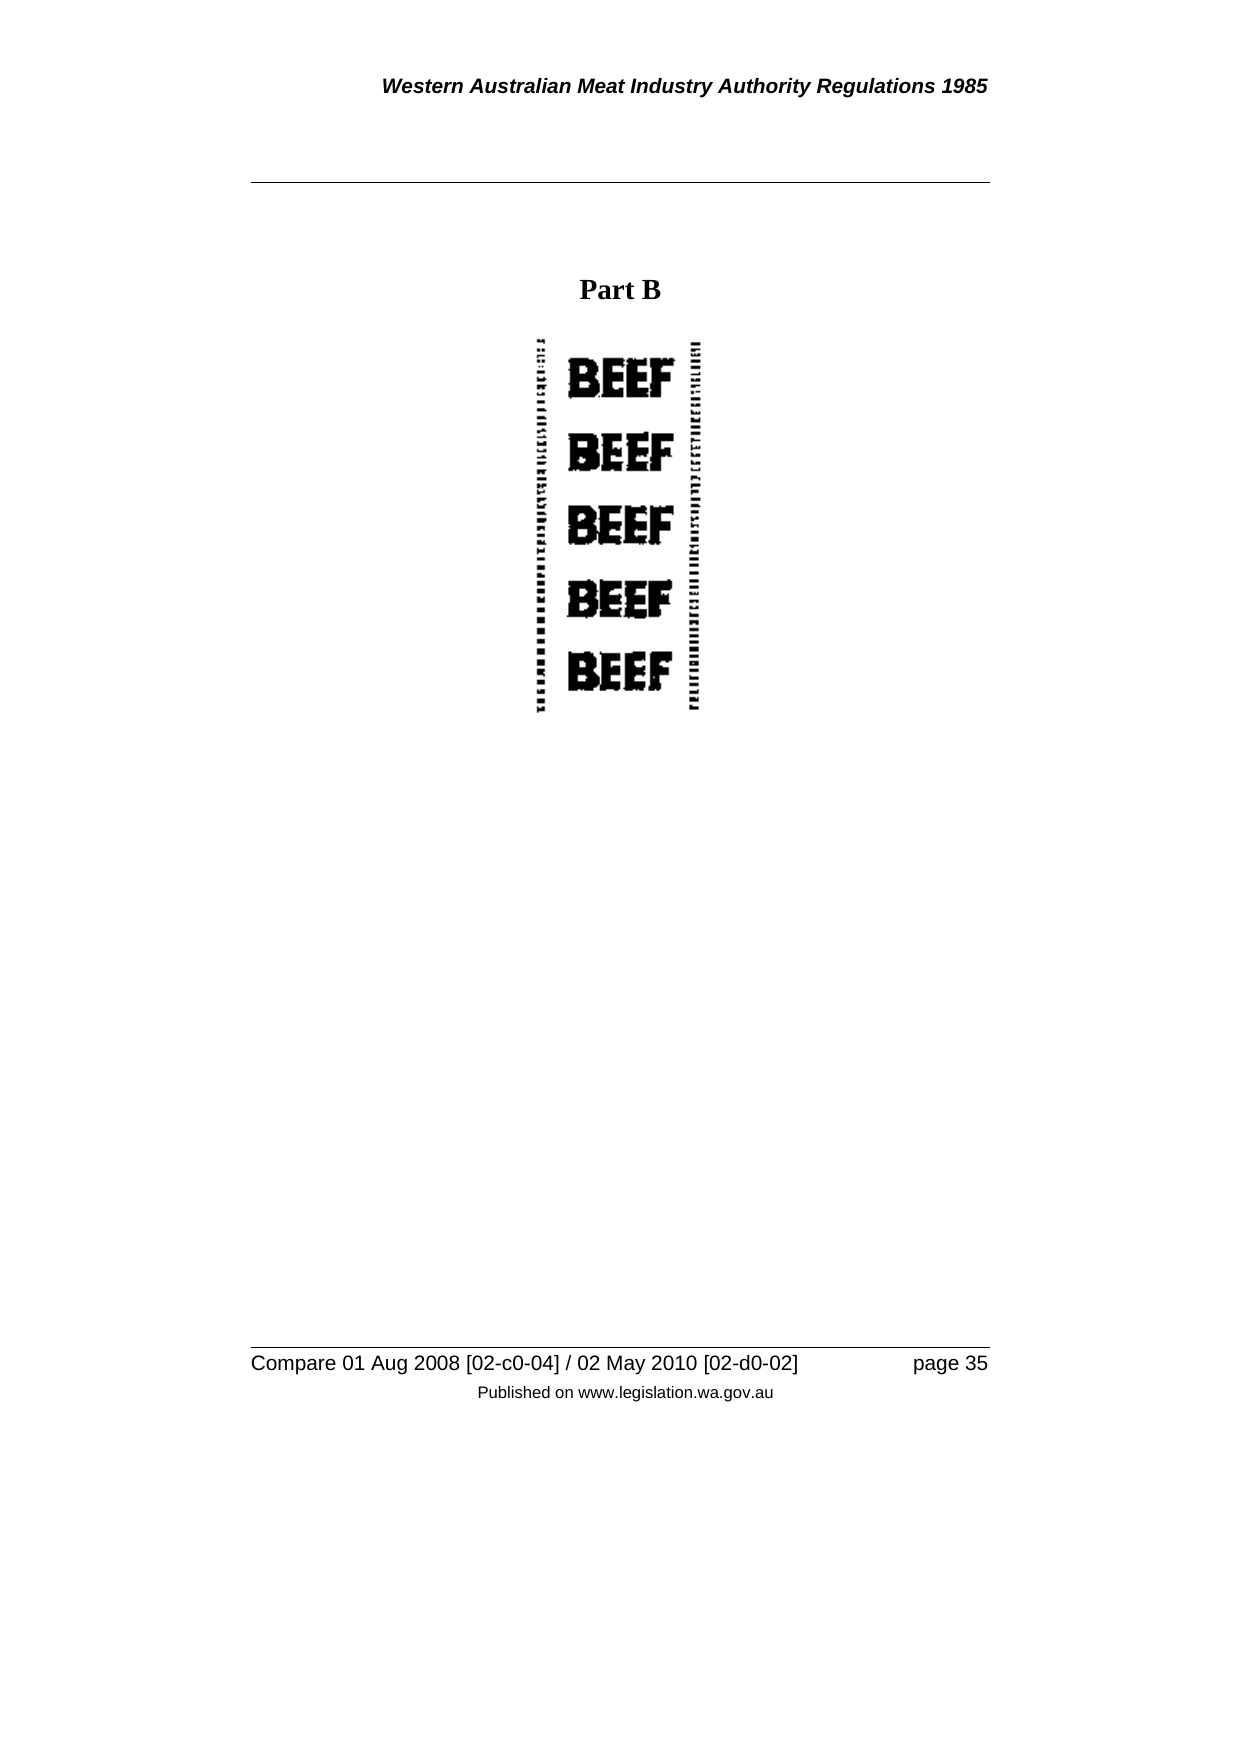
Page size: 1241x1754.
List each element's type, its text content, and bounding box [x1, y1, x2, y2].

picture [531, 331, 710, 724]
subtitle Part B [251, 272, 990, 306]
